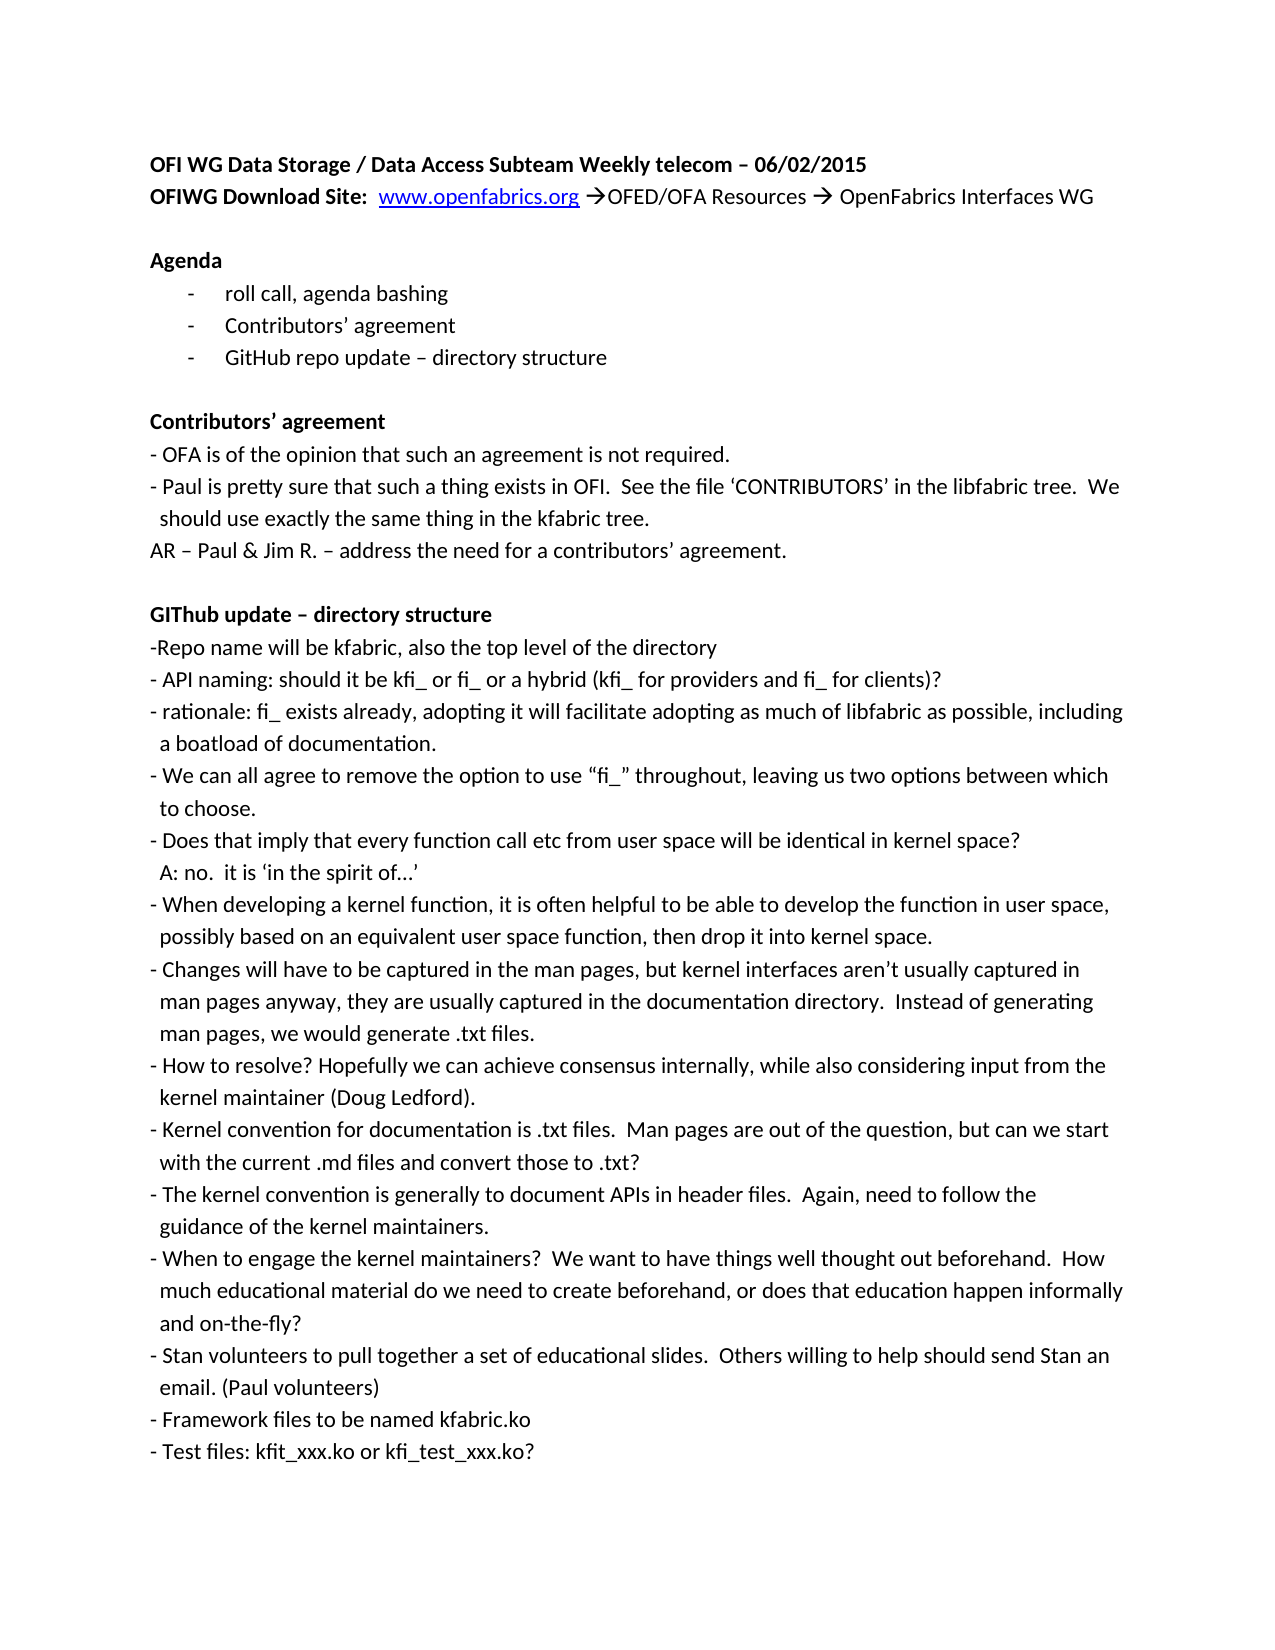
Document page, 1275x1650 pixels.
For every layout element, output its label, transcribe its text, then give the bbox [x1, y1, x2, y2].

text - The kernel convention is generally to document APIs in header files. Again, need to follow the guidance of the kernel maintainers. [150, 1180, 1125, 1240]
text - Test files: kfit_xxx.ko or kfi_test_xxx.ko? [150, 1437, 1125, 1466]
text OFIWG Download Site: www.openfabrics.org OFED/OFA Resources OpenFabrics Interfaces WG [150, 182, 1125, 210]
text - Changes will have to be captured in the man pages, but kernel interfaces aren’t usually captured in man pages anyway, they are usually captured in the documentation directory. Instead of generating man pages, we would generate .txt files. [150, 955, 1125, 1047]
text - Kernel convention for documentation is .txt files. Man pages are out of the question, but can we start with the current .md files and convert those to .txt? [150, 1116, 1125, 1176]
text Agenda [150, 247, 1125, 274]
text - How to resolve? Hopefully we can achieve consensus internally, while also considering input from the kernel maintainer (Doug Ledford). [150, 1051, 1125, 1111]
list Contributors’ agreement [187, 311, 1125, 339]
text - rationale: fi_ exists already, adopting it will facilitate adopting as much of libfabric as possible, including a boatload of documentation. [150, 697, 1125, 757]
text - Stan volunteers to pull together a set of educational slides. Others willing to help should send Stan an email. (Paul volunteers) [150, 1341, 1125, 1401]
text GIThub update – directory structure [150, 601, 1125, 629]
text - When developing a kernel function, it is often helpful to be able to develop the function in user space, possibly based on an equivalent user space function, then drop it into kernel space. [150, 890, 1125, 951]
text AR – Paul & Jim R. – address the need for a contributors’ agreement. [150, 536, 1125, 564]
text - Paul is pretty sure that such a thing exists in OFI. See the file ‘CONTRIBUTORS’ in the libfabric tree. We should use exactly the same thing in the kfabric tree. [150, 472, 1125, 532]
text - Framework files to be named kfabric.ko [150, 1405, 1125, 1433]
text -Repo name will be kfabric, also the top level of the directory [150, 633, 1125, 661]
text Contributors’ agreement [150, 407, 1125, 436]
text - OFA is of the opinion that such an agreement is not required. [150, 440, 1125, 468]
text - Does that imply that every function call etc from user space will be identical in kernel space? [150, 826, 1125, 854]
list roll call, agenda bashing [187, 279, 1125, 307]
text - We can all agree to remove the option to use “fi_” throughout, leaving us two options between which to choose. [150, 762, 1125, 822]
text A: no. it is ‘in the spirit of…’ [150, 858, 1125, 886]
list GitHub repo update – directory structure [187, 343, 1125, 371]
text OFI WG Data Storage / Data Access Subteam Weekly telecom – 06/02/2015 [150, 150, 1125, 178]
text - API naming: should it be kfi_ or fi_ or a hybrid (kfi_ for providers and fi_ for clients)? [150, 665, 1125, 693]
text - When to engage the kernel maintainers? We want to have things well thought out beforehand. How much educational material do we need to create beforehand, or does that education happen informally and on-the-fly? [150, 1244, 1125, 1337]
